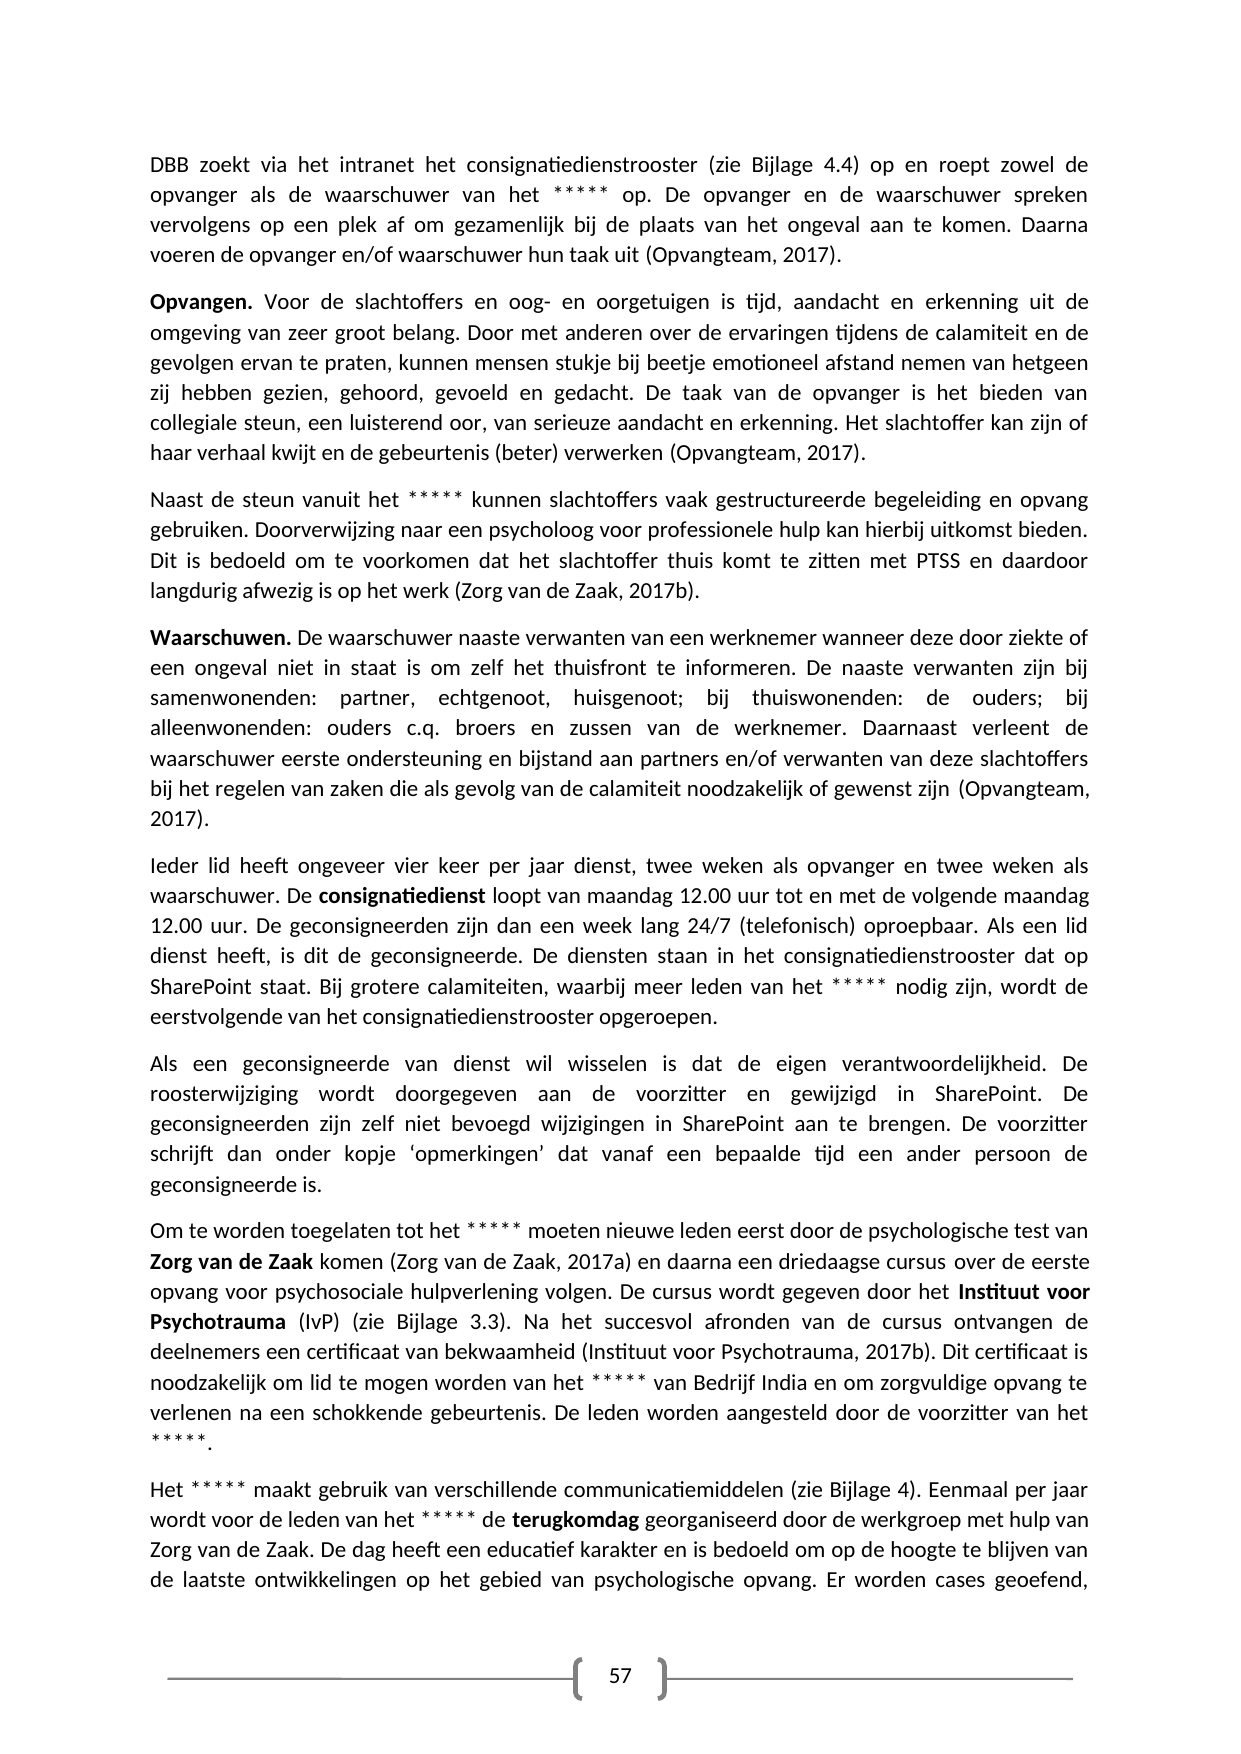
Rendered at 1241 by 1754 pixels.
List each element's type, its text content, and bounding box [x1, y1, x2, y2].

text Om te worden toegelaten tot het ***** moeten nieuwe leden eerst door de psychologische test van Zorg van de Zaak komen (Zorg van de Zaak, 2017a) en daarna een driedaagse cursus over de eerste opvang voor psychosociale hulpverlening volgen. De cursus wordt gegeven door het Instituut voor Psychotrauma (IvP) (zie Bijlage 3.3). Na het succesvol afronden van de cursus ontvangen de deelnemers een certificaat van bekwaamheid (Instituut voor Psychotrauma, 2017b). Dit certificaat is noodzakelijk om lid te mogen worden van het ***** van Bedrijf India en om zorgvuldige opvang te verlenen na een schokkende gebeurtenis. De leden worden aangesteld door de voorzitter van het *****. [150, 1217, 1090, 1456]
text Naast de steun vanuit het ***** kunnen slachtoffers vaak gestructureerde begeleiding en opvang gebruiken. Doorverwijzing naar een psycholoog voor professionele hulp kan hierbij uitkomst bieden. Dit is bedoeld om te voorkomen dat het slachtoffer thuis komt te zitten met PTSS en daardoor langdurig afwezig is op het werk (Zorg van de Zaak, 2017b). [150, 485, 1090, 604]
text Ieder lid heeft ongeveer vier keer per jaar dienst, twee weken als opvanger en twee weken als waarschuwer. De consignatiedienst loopt van maandag 12.00 uur tot en met de volgende maandag 12.00 uur. De geconsigneerden zijn dan een week lang 24/7 (telefonisch) oproepbaar. Als een lid dienst heeft, is dit de geconsigneerde. De diensten staan in het consignatiedienstrooster dat op SharePoint staat. Bij grotere calamiteiten, waarbij meer leden van het ***** nodig zijn, wordt de eerstvolgende van het consignatiedienstrooster opgeroepen. [150, 851, 1090, 1030]
text Waarschuwen. De waarschuwer naaste verwanten van een werknemer wanneer deze door ziekte of een ongeval niet in staat is om zelf het thuisfront te informeren. De naaste verwanten zijn bij samenwonenden: partner, echtgenoot, huisgenoot; bij thuiswonenden: de ouders; bij alleenwonenden: ouders c.q. broers en zussen van de werknemer. Daarnaast verleent de waarschuwer eerste ondersteuning en bijstand aan partners en/of verwanten van deze slachtoffers bij het regelen van zaken die als gevolg van de calamiteit noodzakelijk of gewenst zijn . [150, 623, 1090, 832]
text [150, 1475, 1090, 1594]
text Opvangen. Voor de slachtoffers en oog- en oorgetuigen is tijd, aandacht en erkenning uit de omgeving van zeer groot belang. Door met anderen over de ervaringen tijdens de calamiteit en de gevolgen ervan te praten, kunnen mensen stukje bij beetje emotioneel afstand nemen van hetgeen zij hebben gezien, gehoord, gevoeld en gedacht. De taak van de opvanger is het bieden van collegiale steun, een luisterend oor, van serieuze aandacht en erkenning. Het slachtoffer kan zijn of haar verhaal kwijt en de gebeurtenis (beter) verwerken . [150, 287, 1090, 467]
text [150, 150, 1090, 269]
text Als een geconsigneerde van dienst wil wisselen is dat de eigen verantwoordelijkheid. De roosterwijziging wordt doorgegeven aan de voorzitter en gewijzigd in SharePoint. De geconsigneerden zijn zelf niet bevoegd wijzigingen in SharePoint aan te brengen. De voorzitter schrijft dan onder kopje ‘opmerkingen’ dat vanaf een bepaalde tijd een ander persoon de geconsigneerde is. [150, 1049, 1090, 1198]
